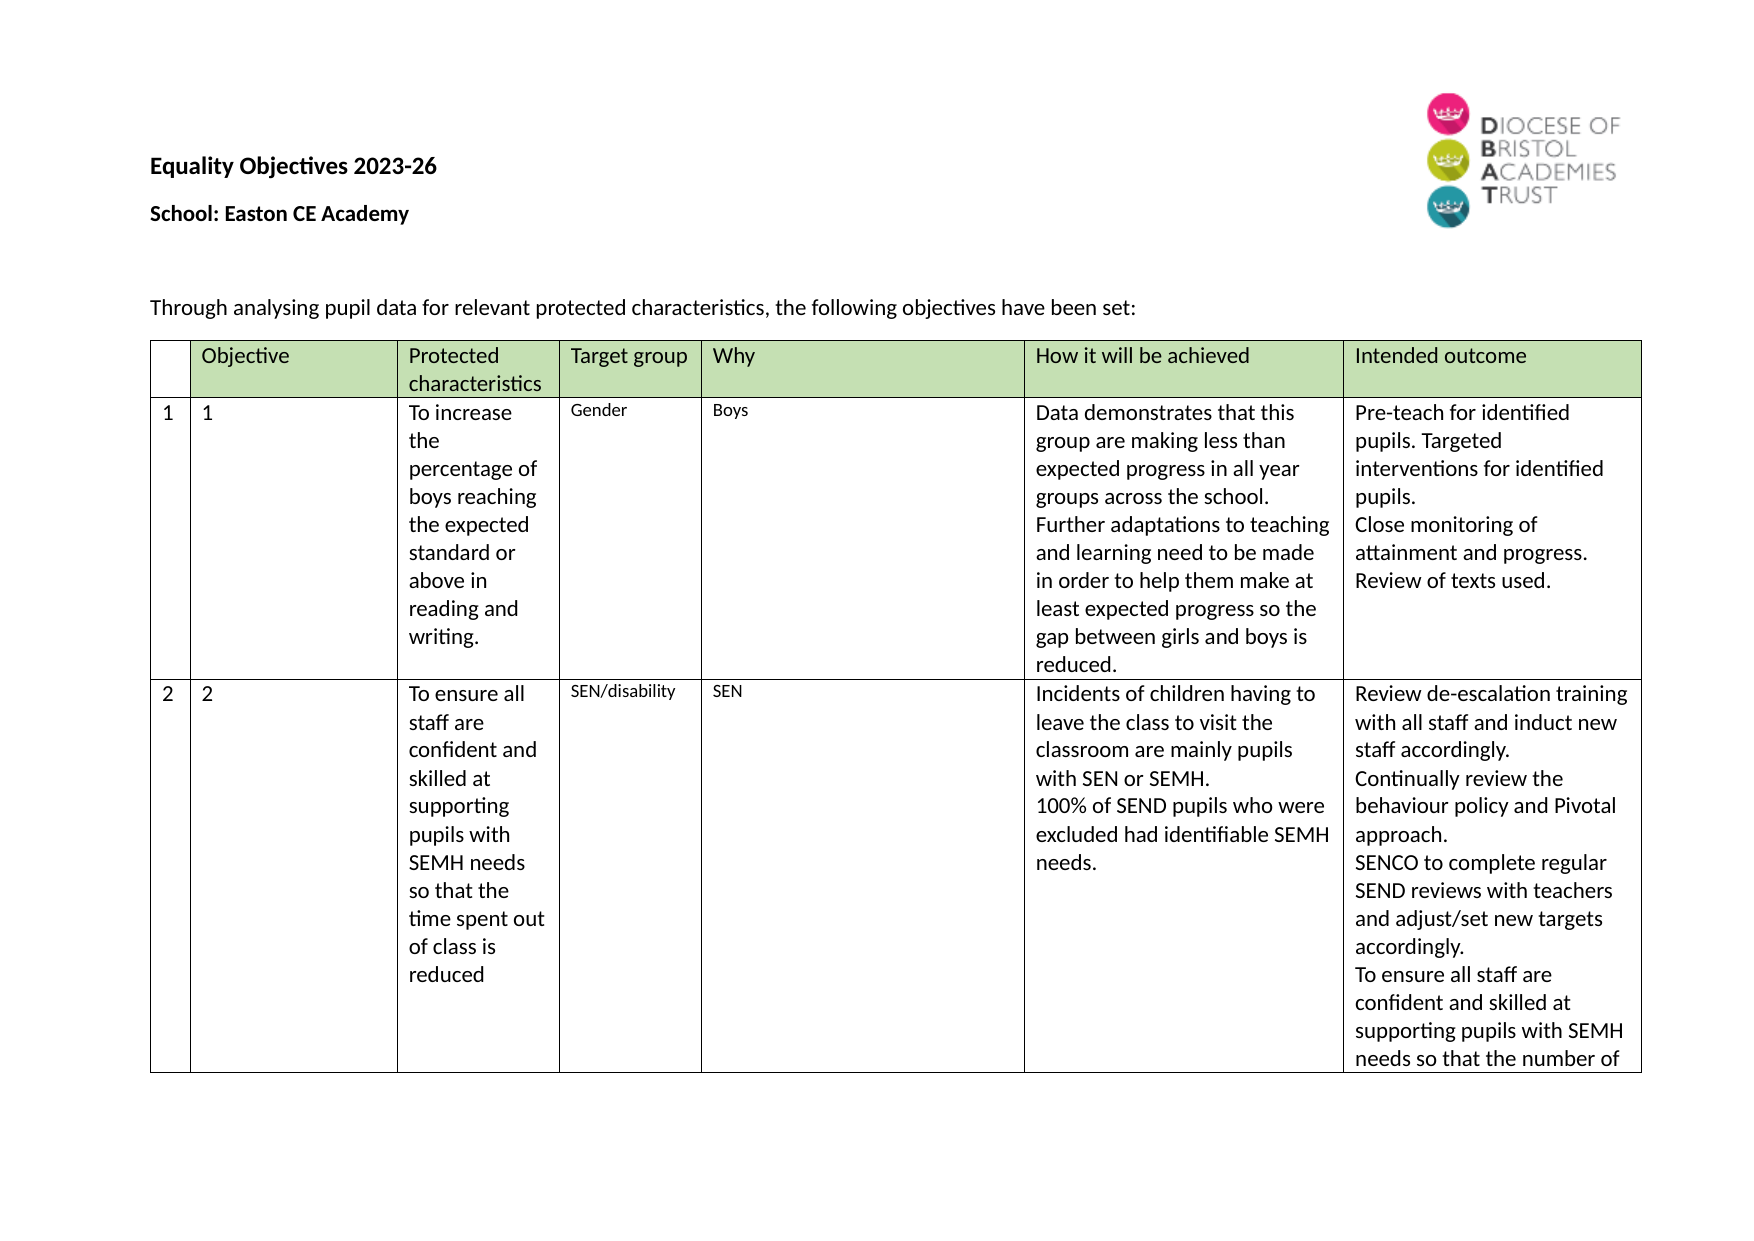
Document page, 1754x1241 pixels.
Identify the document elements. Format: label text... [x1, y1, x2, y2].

table_cell Gender [560, 398, 701, 678]
text School: Easton CE Academy [150, 199, 1604, 228]
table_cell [1344, 680, 1641, 1072]
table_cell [1025, 680, 1343, 1072]
table_cell SEN/disability [560, 680, 701, 1072]
table_header Why [702, 341, 1024, 397]
picture [1402, 86, 1646, 238]
table_header Target group [560, 341, 701, 397]
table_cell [398, 680, 559, 1072]
text Equality Objectives 2023-26 [150, 150, 1604, 181]
table_header Protected characteristics [398, 341, 559, 397]
table_cell 1 [151, 398, 190, 678]
table_header Objective [191, 341, 397, 397]
table_cell To increase the percentage of boys reaching the expected standard or above in reading and writing. [398, 398, 559, 678]
table_cell Boys [702, 398, 1024, 678]
table_header Intended outcome [1344, 341, 1641, 397]
table_cell Pre-teach for identified pupils. Targeted interventions for identified pupils. Close monitoring of attainment and progress. Review of texts used. [1344, 398, 1641, 678]
table_cell SEN [702, 680, 1024, 1072]
table_cell 2 [191, 680, 397, 1072]
table_header [151, 341, 190, 397]
table_cell 2 [151, 680, 190, 1072]
text Through analysing pupil data for relevant protected characteristics, the following objectives have been set: [150, 293, 1604, 321]
table_header How it will be achieved [1025, 341, 1343, 397]
table_cell 1 [191, 398, 397, 678]
table_cell Data demonstrates that this group are making less than expected progress in all year groups across the school. Further adaptations to teaching and learning need to be made in order to help them make at least expected progress so the gap between girls and boys is reduced. [1025, 398, 1343, 678]
